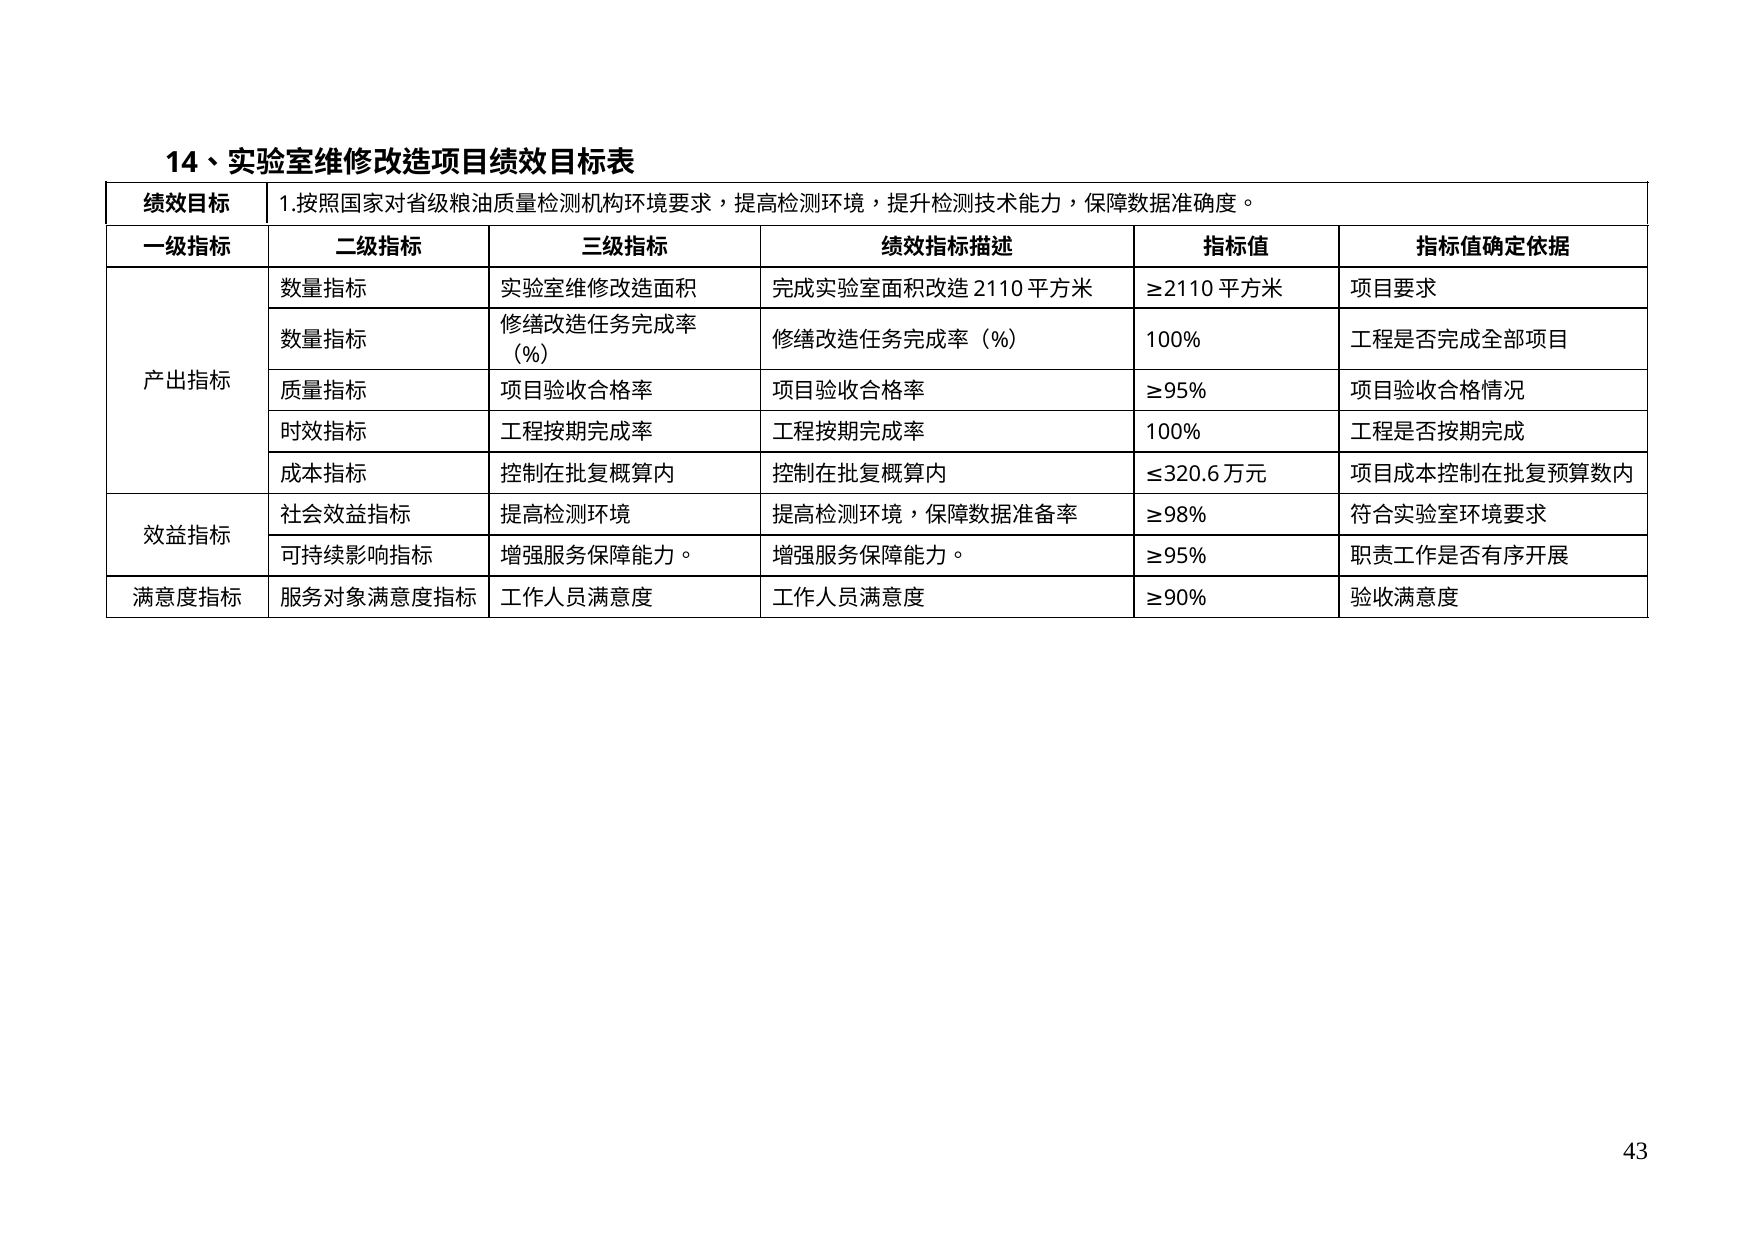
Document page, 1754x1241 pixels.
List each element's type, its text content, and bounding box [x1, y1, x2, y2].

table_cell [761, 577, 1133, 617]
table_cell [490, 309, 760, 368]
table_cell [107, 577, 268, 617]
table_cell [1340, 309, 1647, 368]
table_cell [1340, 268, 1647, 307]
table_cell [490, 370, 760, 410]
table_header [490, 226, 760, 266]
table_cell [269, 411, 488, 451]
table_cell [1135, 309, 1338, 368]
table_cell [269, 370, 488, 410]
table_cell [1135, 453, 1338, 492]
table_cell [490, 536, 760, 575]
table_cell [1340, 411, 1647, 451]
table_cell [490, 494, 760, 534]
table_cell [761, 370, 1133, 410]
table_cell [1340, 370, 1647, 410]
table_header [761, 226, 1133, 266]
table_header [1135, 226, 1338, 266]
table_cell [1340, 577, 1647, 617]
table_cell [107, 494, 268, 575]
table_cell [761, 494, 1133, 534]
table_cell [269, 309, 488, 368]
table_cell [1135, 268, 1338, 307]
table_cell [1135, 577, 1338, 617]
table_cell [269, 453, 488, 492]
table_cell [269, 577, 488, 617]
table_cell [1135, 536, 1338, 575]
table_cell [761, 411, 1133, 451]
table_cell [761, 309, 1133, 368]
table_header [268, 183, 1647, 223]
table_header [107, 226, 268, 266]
text 14、实验室维修改造项目绩效目标表 [106, 142, 1648, 181]
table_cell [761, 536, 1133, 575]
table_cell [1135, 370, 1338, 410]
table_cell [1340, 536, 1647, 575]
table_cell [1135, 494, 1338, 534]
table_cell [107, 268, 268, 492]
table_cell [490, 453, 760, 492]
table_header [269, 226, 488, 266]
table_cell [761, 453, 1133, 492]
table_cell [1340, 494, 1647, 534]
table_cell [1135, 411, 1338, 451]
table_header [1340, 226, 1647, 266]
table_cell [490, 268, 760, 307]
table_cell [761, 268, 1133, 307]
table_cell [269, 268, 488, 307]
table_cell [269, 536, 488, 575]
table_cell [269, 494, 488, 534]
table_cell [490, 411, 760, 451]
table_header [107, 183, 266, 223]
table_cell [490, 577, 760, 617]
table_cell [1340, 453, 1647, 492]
